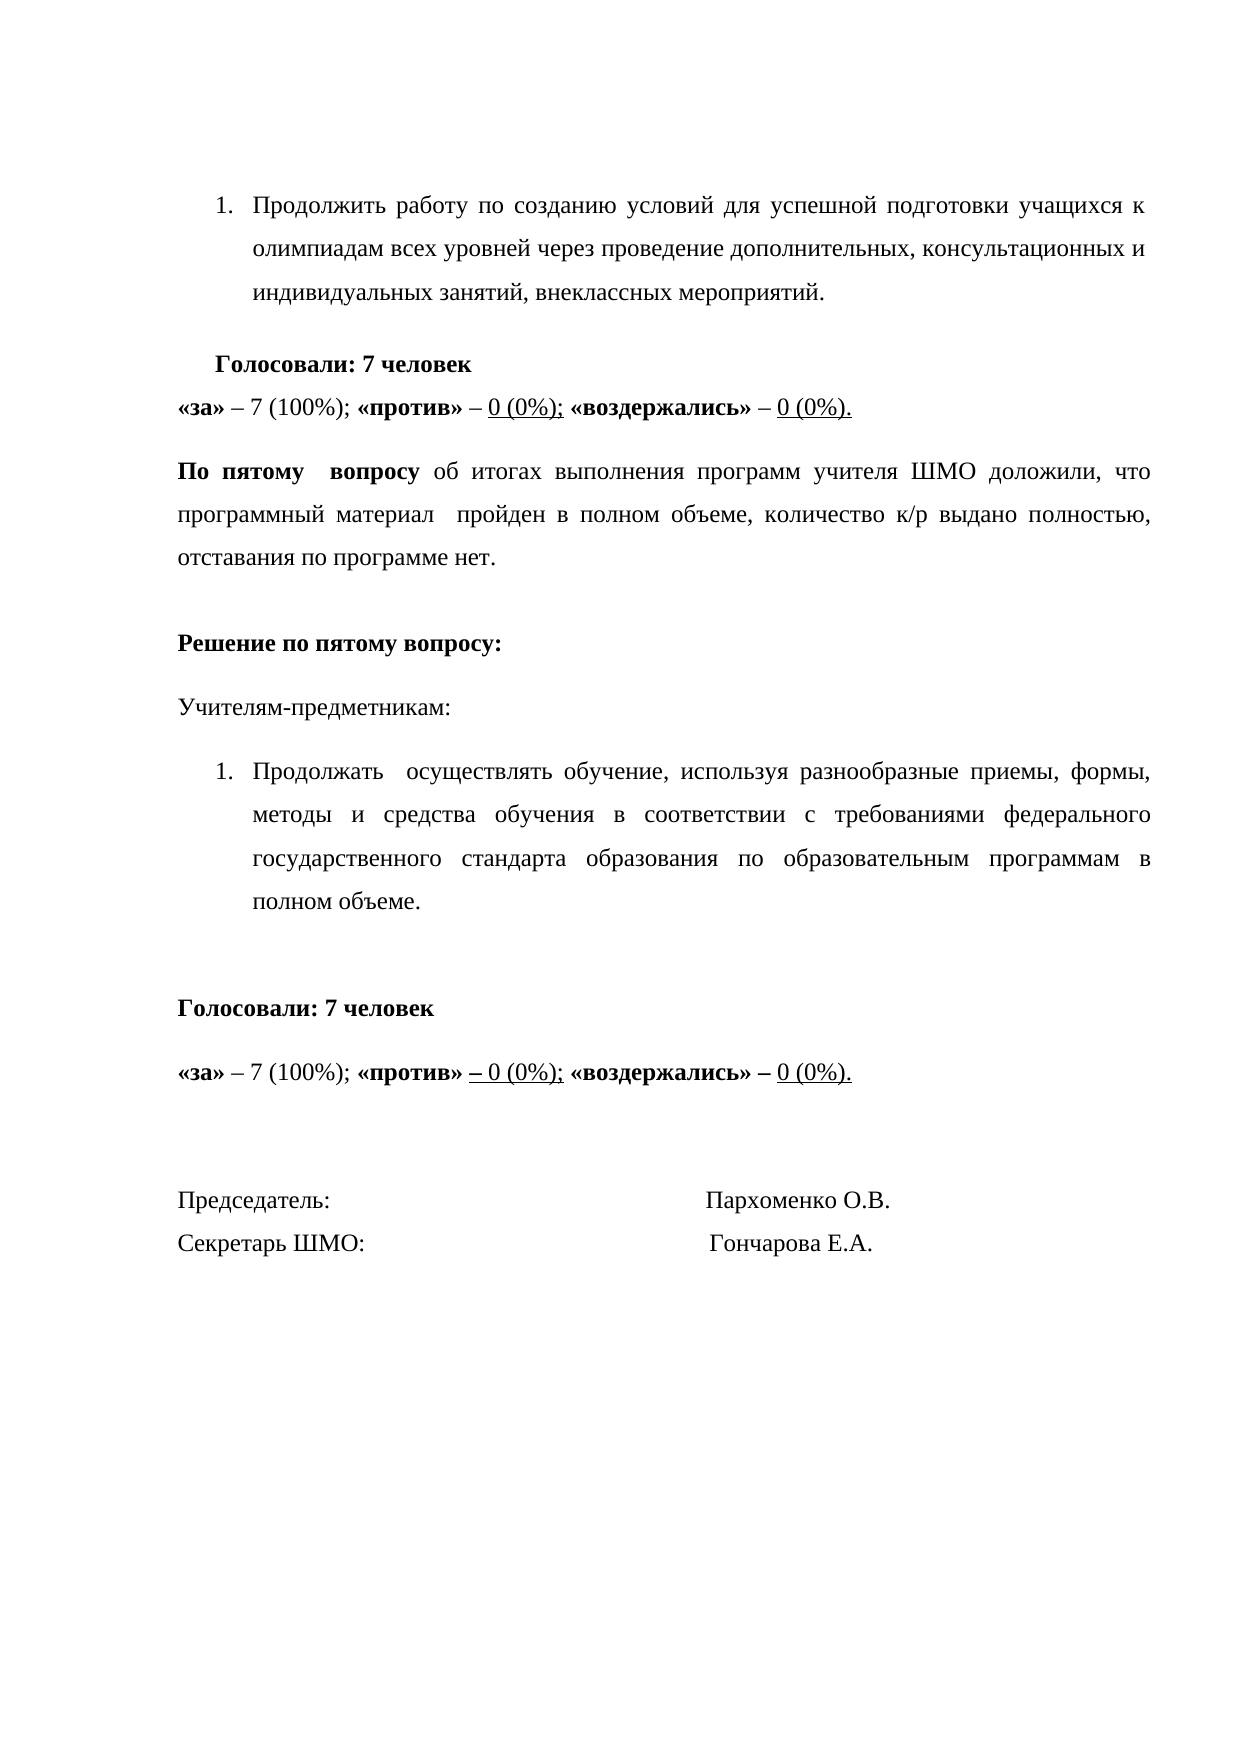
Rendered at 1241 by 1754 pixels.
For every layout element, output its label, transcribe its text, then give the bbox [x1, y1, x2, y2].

list Продолжить работу по созданию условий для успешной подготовки учащихся к олимпиадам всех уровней через проведение дополнительных, консультационных и индивидуальных занятий, внеклассных мероприятий. [215, 190, 1146, 305]
text Решение по пятому вопросу: [177, 628, 1152, 657]
text По пятому вопросу об итогах выполнения программ учителя ШМО доложили, что программный материал пройден в полном объеме, количество к/р выдано полностью, отставания по программе нет. [177, 456, 1152, 571]
text Голосовали: 7 человек [215, 349, 1152, 378]
text Учителям-предметникам: [177, 692, 1152, 721]
text «за» – 7 (100%); «против» – 0 (0%); «воздержались» – 0 (0%). [177, 1057, 1152, 1086]
text «за» – 7 (100%); «против» – 0 (0%); «воздержались» – 0 (0%). [177, 392, 1152, 421]
list Продолжать осуществлять обучение, используя разнообразные приемы, формы, методы и средства обучения в соответствии с требованиями федерального государственного стандарта образования по образовательным программам в полном объеме. [215, 756, 1152, 914]
text Председатель: Пархоменко О.В. [177, 1185, 1152, 1213]
text Секретарь ШМО: Гончарова Е.А. [177, 1228, 1152, 1257]
text Голосовали: 7 человек [177, 993, 1152, 1022]
